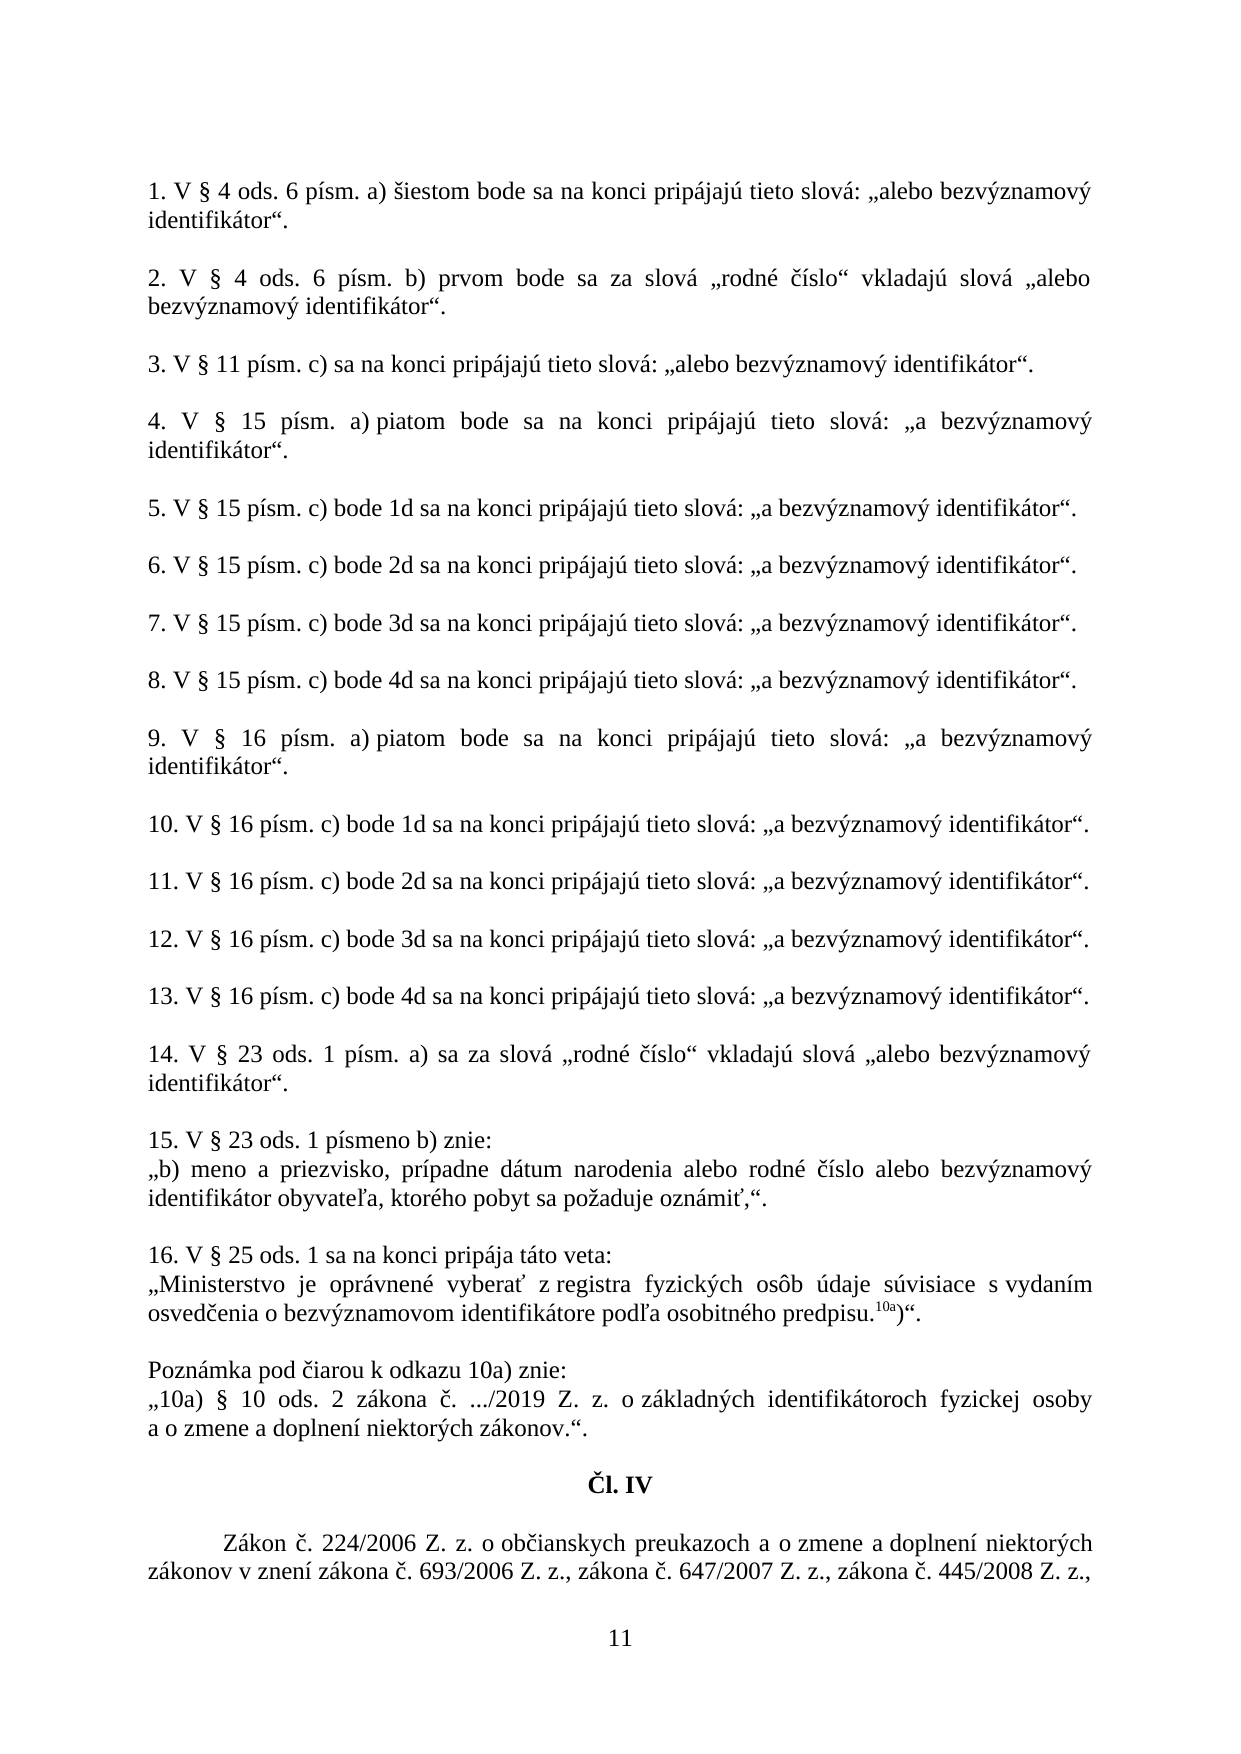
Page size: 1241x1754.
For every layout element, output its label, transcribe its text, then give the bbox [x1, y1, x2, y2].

text 9. V § 16 písm. a) piatom bode sa na konci pripájajú tieto slová: „a bezvýznamový identifikátor“. [148, 723, 1093, 780]
text 16. V § 25 ods. 1 sa na konci pripája táto veta: [148, 1240, 1093, 1269]
text 11. V § 16 písm. c) bode 2d sa na konci pripájajú tieto slová: „a bezvýznamový identifikátor“. [148, 866, 1093, 895]
text 14. V § 23 ods. 1 písm. a) sa za slová „rodné číslo“ vkladajú slová „alebo bezvýznamový identifikátor“. [148, 1039, 1093, 1096]
text 13. V § 16 písm. c) bode 4d sa na konci pripájajú tieto slová: „a bezvýznamový identifikátor“. [148, 981, 1093, 1010]
text 2. V § 4 ods. 6 písm. b) prvom bode sa za slová „rodné číslo“ vkladajú slová „alebo bezvýznamový identifikátor“. [148, 263, 1093, 320]
text 5. V § 15 písm. c) bode 1d sa na konci pripájajú tieto slová: „a bezvýznamový identifikátor“. [148, 493, 1093, 521]
text 12. V § 16 písm. c) bode 3d sa na konci pripájajú tieto slová: „a bezvýznamový identifikátor“. [148, 924, 1093, 953]
text Poznámka pod čiarou k odkazu 10a) znie: [148, 1355, 1093, 1384]
text 15. V § 23 ods. 1 písmeno b) znie: [148, 1125, 1093, 1154]
text 4. V § 15 písm. a) piatom bode sa na konci pripájajú tieto slová: „a bezvýznamový identifikátor“. [148, 406, 1093, 464]
text „b) meno a priezvisko, prípadne dátum narodenia alebo rodné číslo alebo bezvýznamový identifikátor obyvateľa, ktorého pobyt sa požaduje oznámiť,“. [148, 1154, 1093, 1211]
text 3. V § 11 písm. c) sa na konci pripájajú tieto slová: „alebo bezvýznamový identifikátor“. [148, 349, 1093, 378]
text „Ministerstvo je oprávnené vyberať z registra fyzických osôb údaje súvisiace s vydaním osvedčenia o bezvýznamovom identifikátore podľa osobitného predpisu.10a)“. [148, 1269, 1093, 1326]
text „10a) § 10 ods. 2 zákona č. .../2019 Z. z. o základných identifikátoroch fyzickej osoby a o zmene a doplnení niektorých zákonov.“. [148, 1384, 1093, 1441]
text 10. V § 16 písm. c) bode 1d sa na konci pripájajú tieto slová: „a bezvýznamový identifikátor“. [148, 809, 1093, 838]
text 8. V § 15 písm. c) bode 4d sa na konci pripájajú tieto slová: „a bezvýznamový identifikátor“. [148, 665, 1093, 694]
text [148, 1528, 1093, 1585]
text 6. V § 15 písm. c) bode 2d sa na konci pripájajú tieto slová: „a bezvýznamový identifikátor“. [148, 550, 1093, 579]
text 7. V § 15 písm. c) bode 3d sa na konci pripájajú tieto slová: „a bezvýznamový identifikátor“. [148, 608, 1093, 636]
text Čl. IV [148, 1470, 1093, 1499]
text 1. V § 4 ods. 6 písm. a) šiestom bode sa na konci pripájajú tieto slová: „alebo bezvýznamový identifikátor“. [148, 176, 1093, 234]
